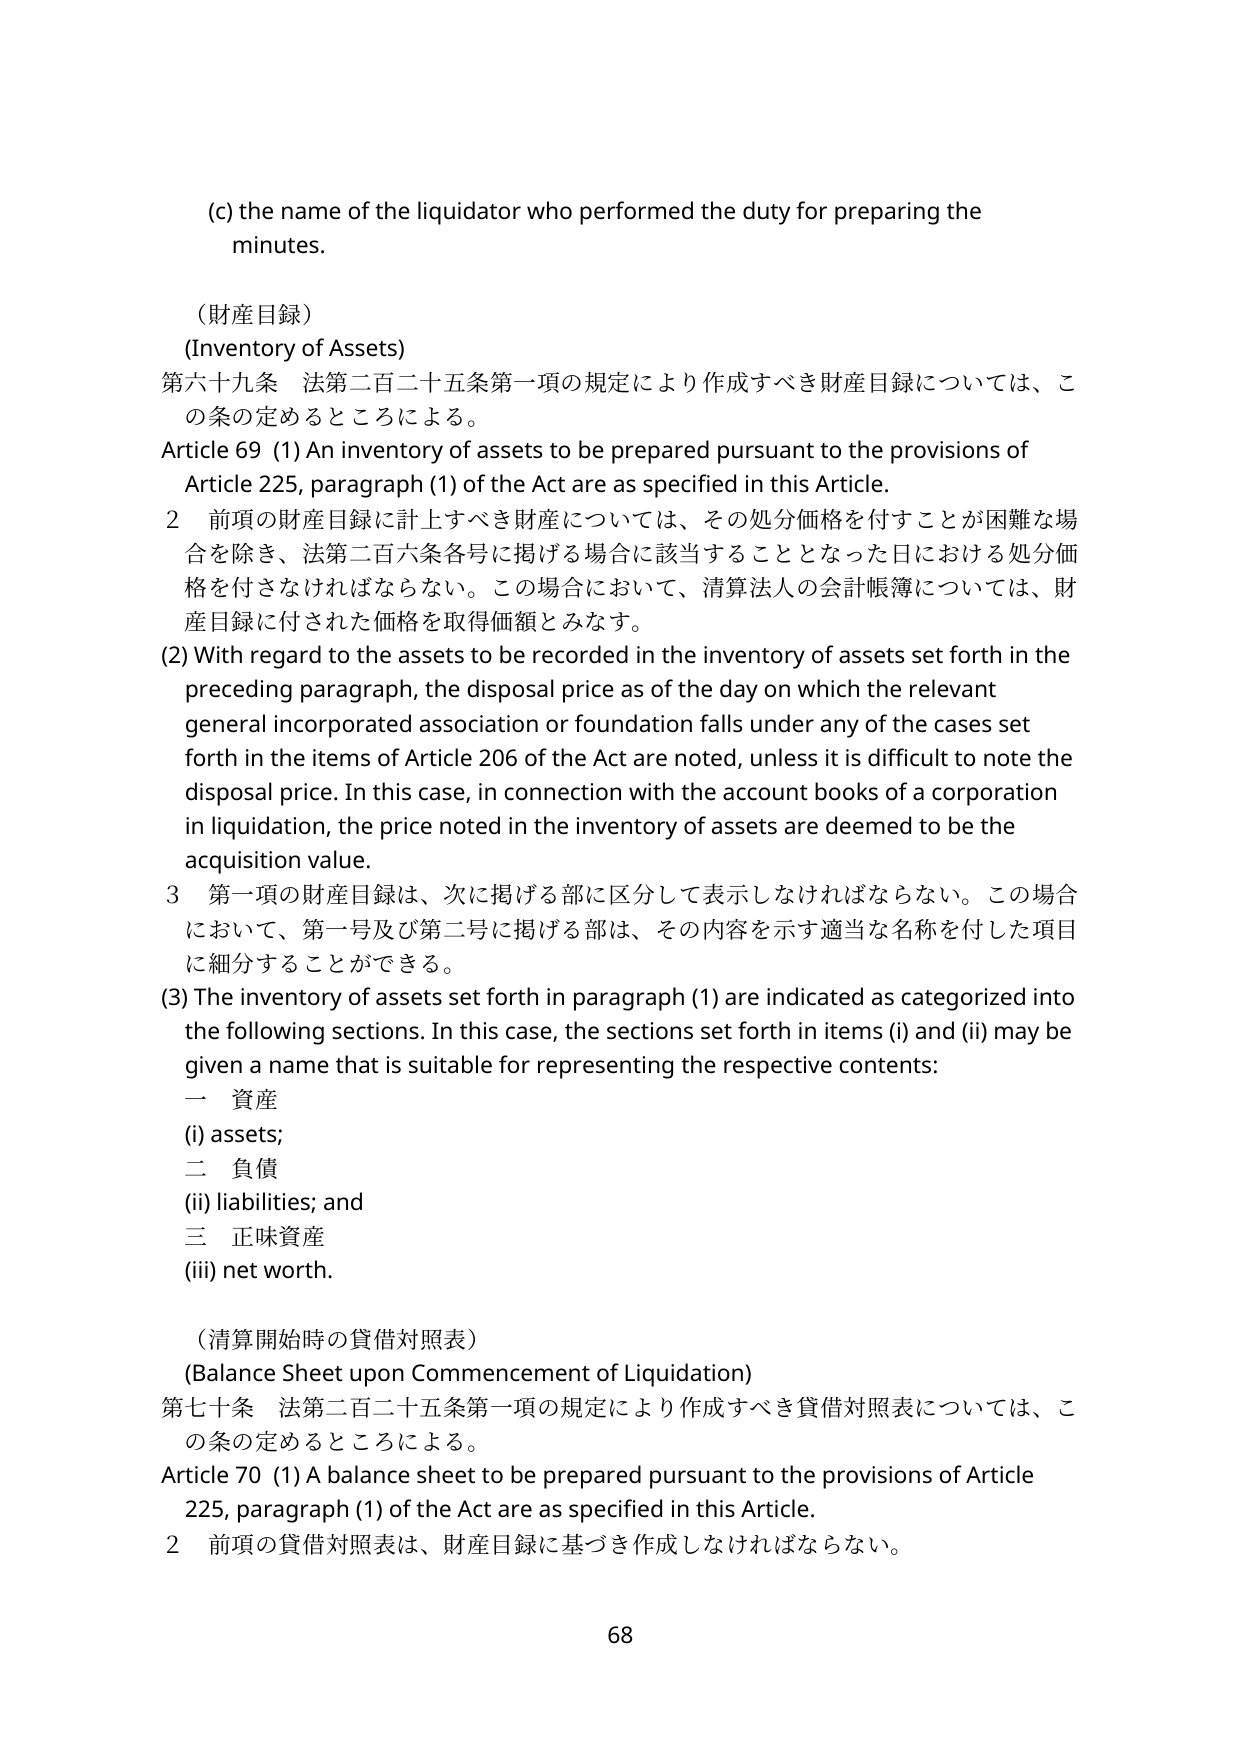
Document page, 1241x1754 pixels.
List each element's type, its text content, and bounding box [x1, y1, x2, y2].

text Article 69 (1) An inventory of assets to be prepared pursuant to the provisions of Article 225, paragraph (1) of the Act are as specified in this Article. [161, 433, 1079, 501]
text 第六十九条 法第二百二十五条第一項の規定により作成すべき財産目録については、この条の定めるところによる。 [161, 364, 1079, 433]
text (ii) liabilities; and [184, 1184, 1079, 1219]
text (Inventory of Assets) [184, 330, 1079, 364]
text (i) assets; [184, 1116, 1079, 1150]
text 二 負債 [184, 1150, 1079, 1184]
text 第七十条 法第二百二十五条第一項の規定により作成すべき貸借対照表については、この条の定めるところによる。 [161, 1389, 1079, 1458]
text (c) the name of the liquidator who performed the duty for preparing the minutes. [207, 194, 1079, 262]
text 三 正味資産 [184, 1219, 1079, 1253]
text (2) With regard to the assets to be recorded in the inventory of assets set forth in the preceding paragraph, the disposal price as of the day on which the relevant general incorporated association or foundation falls under any of the cases set forth in the items of Article 206 of the Act are noted, unless it is difficult to note the disposal price. In this case, in connection with the account books of a corporation in liquidation, the price noted in the inventory of assets are deemed to be the acquisition value. [161, 638, 1079, 877]
text ３ 第一項の財産目録は、次に掲げる部に区分して表示しなければならない。この場合において、第一号及び第二号に掲げる部は、その内容を示す適当な名称を付した項目に細分することができる。 [161, 877, 1079, 979]
text （清算開始時の貸借対照表） [184, 1321, 1079, 1355]
text (3) The inventory of assets set forth in paragraph (1) are indicated as categorized into the following sections. In this case, the sections set forth in items (i) and (ii) may be given a name that is suitable for representing the respective contents: [161, 979, 1079, 1082]
text (iii) net worth. [184, 1253, 1079, 1287]
text ２ 前項の貸借対照表は、財産目録に基づき作成しなければならない。 [161, 1526, 1079, 1560]
text ２ 前項の財産目録に計上すべき財産については、その処分価格を付すことが困難な場合を除き、法第二百六条各号に掲げる場合に該当することとなった日における処分価格を付さなければならない。この場合において、清算法人の会計帳簿については、財産目録に付された価格を取得価額とみなす。 [161, 501, 1079, 638]
text 一 資産 [184, 1082, 1079, 1116]
text (Balance Sheet upon Commencement of Liquidation) [184, 1355, 1079, 1389]
text （財産目録） [184, 296, 1079, 330]
text Article 70 (1) A balance sheet to be prepared pursuant to the provisions of Article 225, paragraph (1) of the Act are as specified in this Article. [161, 1458, 1079, 1526]
